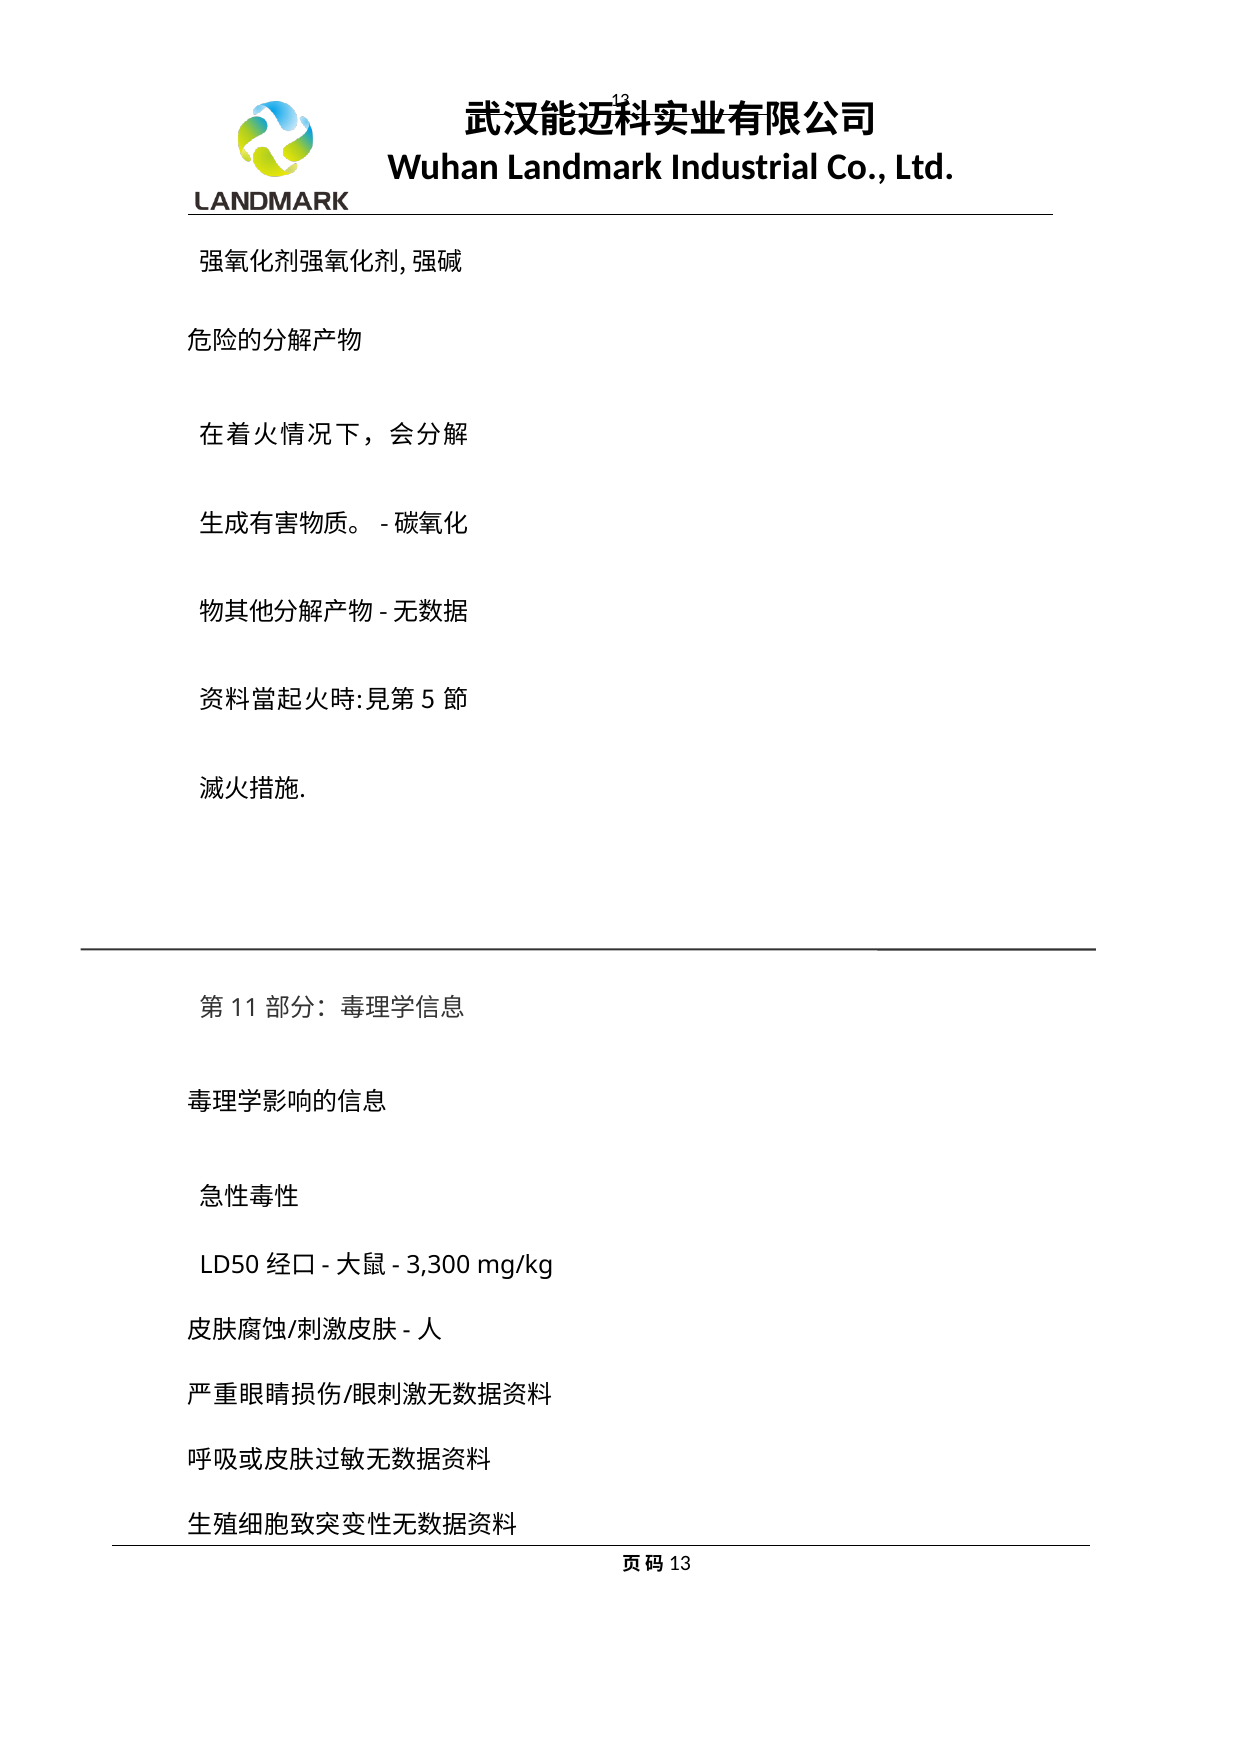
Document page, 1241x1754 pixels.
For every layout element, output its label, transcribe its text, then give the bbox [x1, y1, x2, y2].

text 生殖细胞致突变性无数据资料 [187, 1491, 1053, 1556]
subtitle 毒理学影响的信息 [187, 1067, 1053, 1132]
text 第 11 部分：毒理学信息 [199, 908, 1053, 1038]
picture [195, 101, 349, 210]
text 皮肤腐蚀/刺激皮肤 - 人 [187, 1296, 1053, 1361]
subtitle 危险的分解产物 [187, 306, 1053, 371]
subtitle 急性毒性 [199, 1162, 1053, 1227]
text 在着火情况下，会分解生成有害物质。 - 碳氧化物其他分解产物 - 无数据资料當起火時:見第 5 節滅火措施. [199, 400, 469, 819]
text LD50 经口 - 大鼠 - 3,300 mg/kg [199, 1231, 1053, 1296]
text 呼吸或皮肤过敏无数据资料 [187, 1426, 1053, 1491]
text 强氧化剂强氧化剂, 强碱 [199, 227, 1053, 292]
text 严重眼睛损伤/眼刺激无数据资料 [187, 1361, 1053, 1426]
